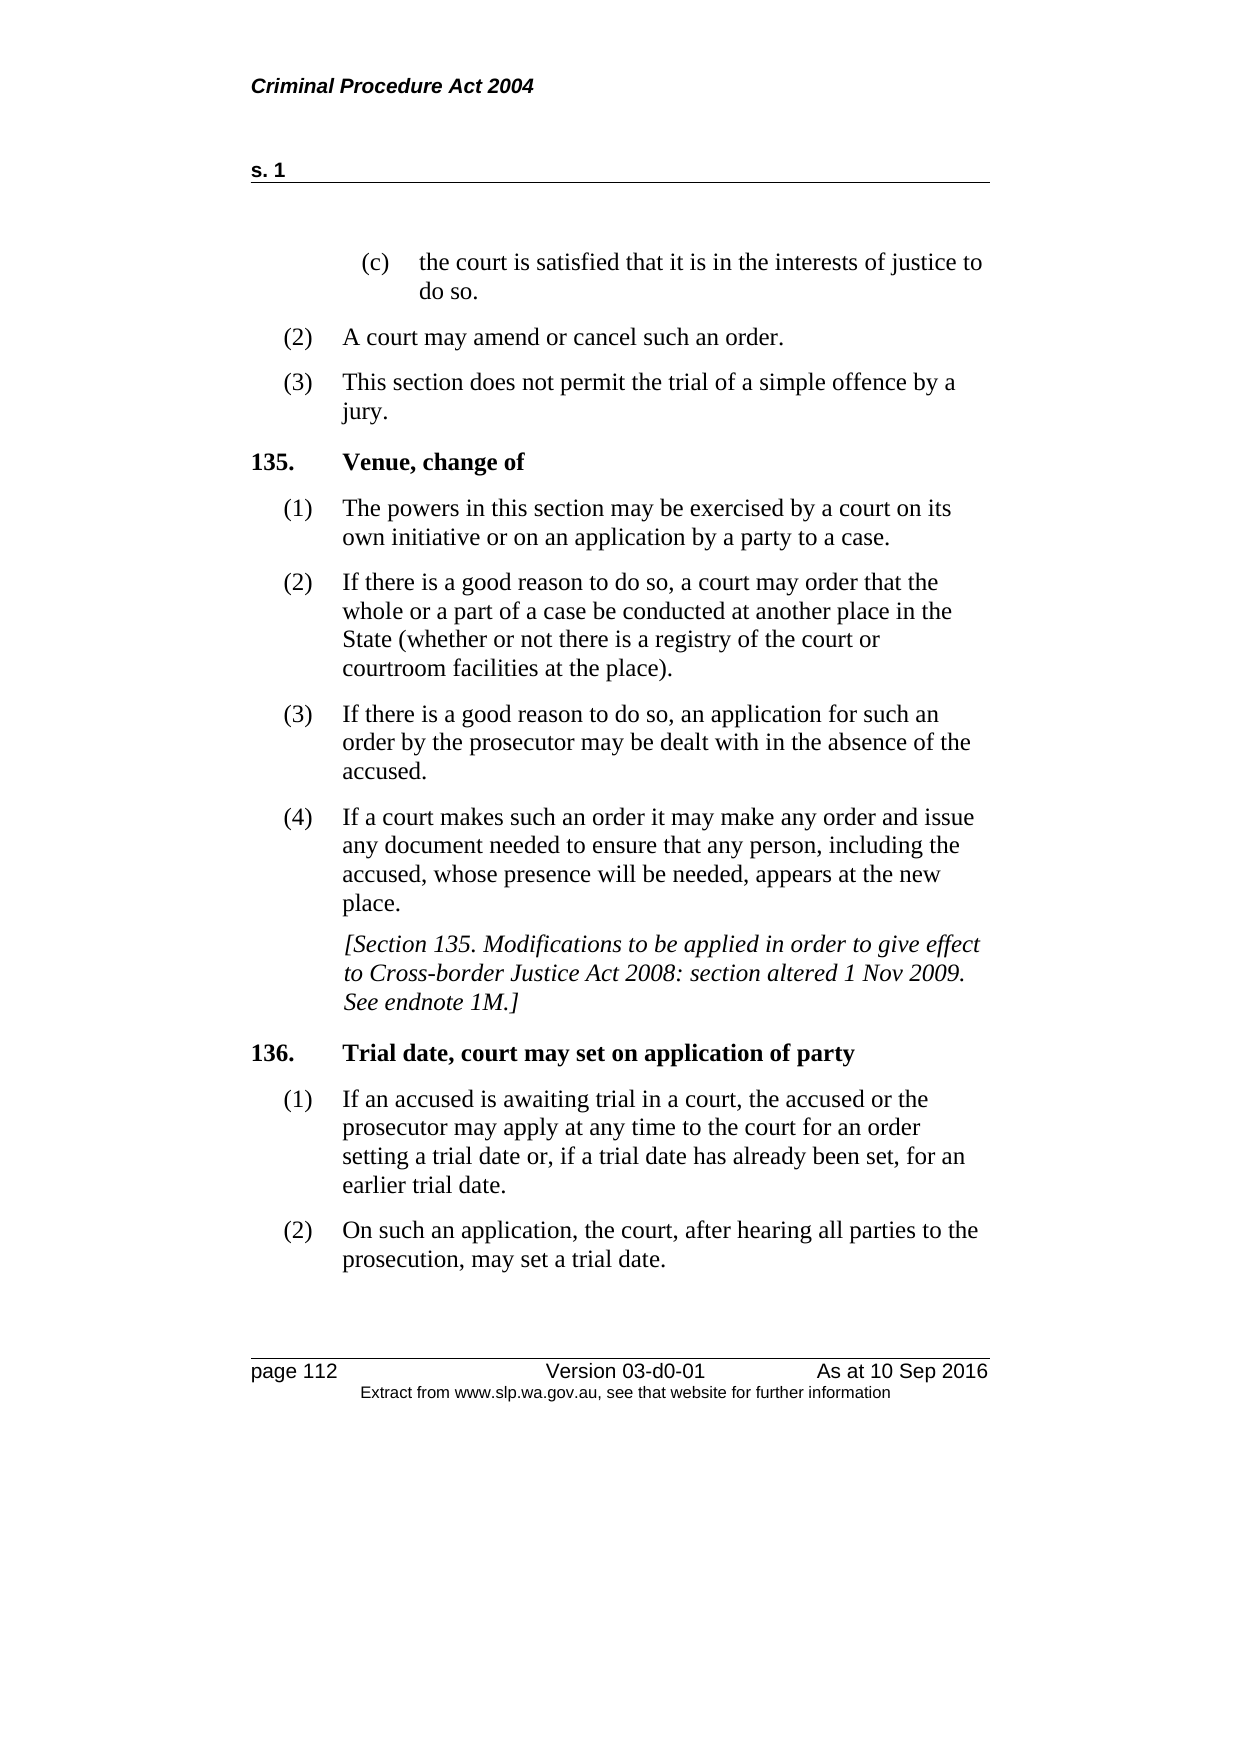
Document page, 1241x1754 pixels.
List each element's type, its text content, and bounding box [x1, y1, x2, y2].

text (3) If there is a good reason to do so, an application for such an order by the prosecutor may be dealt with in the absence of the accused. [251, 699, 990, 785]
subtitle 136. Trial date, court may set on application of party [251, 1038, 990, 1067]
text (3) This section does not permit the trial of a simple offence by a jury. [251, 367, 990, 424]
text (2) On such an application, the court, after hearing all parties to the prosecution, may set a trial date. [251, 1215, 990, 1273]
text (4) If a court makes such an order it may make any order and issue any document needed to ensure that any person, including the accused, whose presence will be needed, appears at the new place. [251, 802, 990, 917]
subtitle 135. Venue, change of [251, 447, 990, 476]
text (2) If there is a good reason to do so, a court may order that the whole or a part of a case be conducted at another place in the State (whether or not there is a registry of the court or courtroom facilities at the place). [251, 567, 990, 682]
text (2) A court may amend or cancel such an order. [251, 322, 990, 350]
text [Section 135. Modifications to be applied in order to give effect to Cross-border Justice Act 2008: section altered 1 Nov 2009. See endnote 1M.] [251, 929, 990, 1015]
text (1) If an accused is awaiting trial in a court, the accused or the prosecutor may apply at any time to the court for an order setting a trial date or, if a trial date has already been set, for an earlier trial date. [251, 1084, 990, 1199]
text (c) the court is satisfied that it is in the interests of justice to do so. [251, 247, 990, 305]
text (1) The powers in this section may be exercised by a court on its own initiative or on an application by a party to a case. [251, 493, 990, 550]
